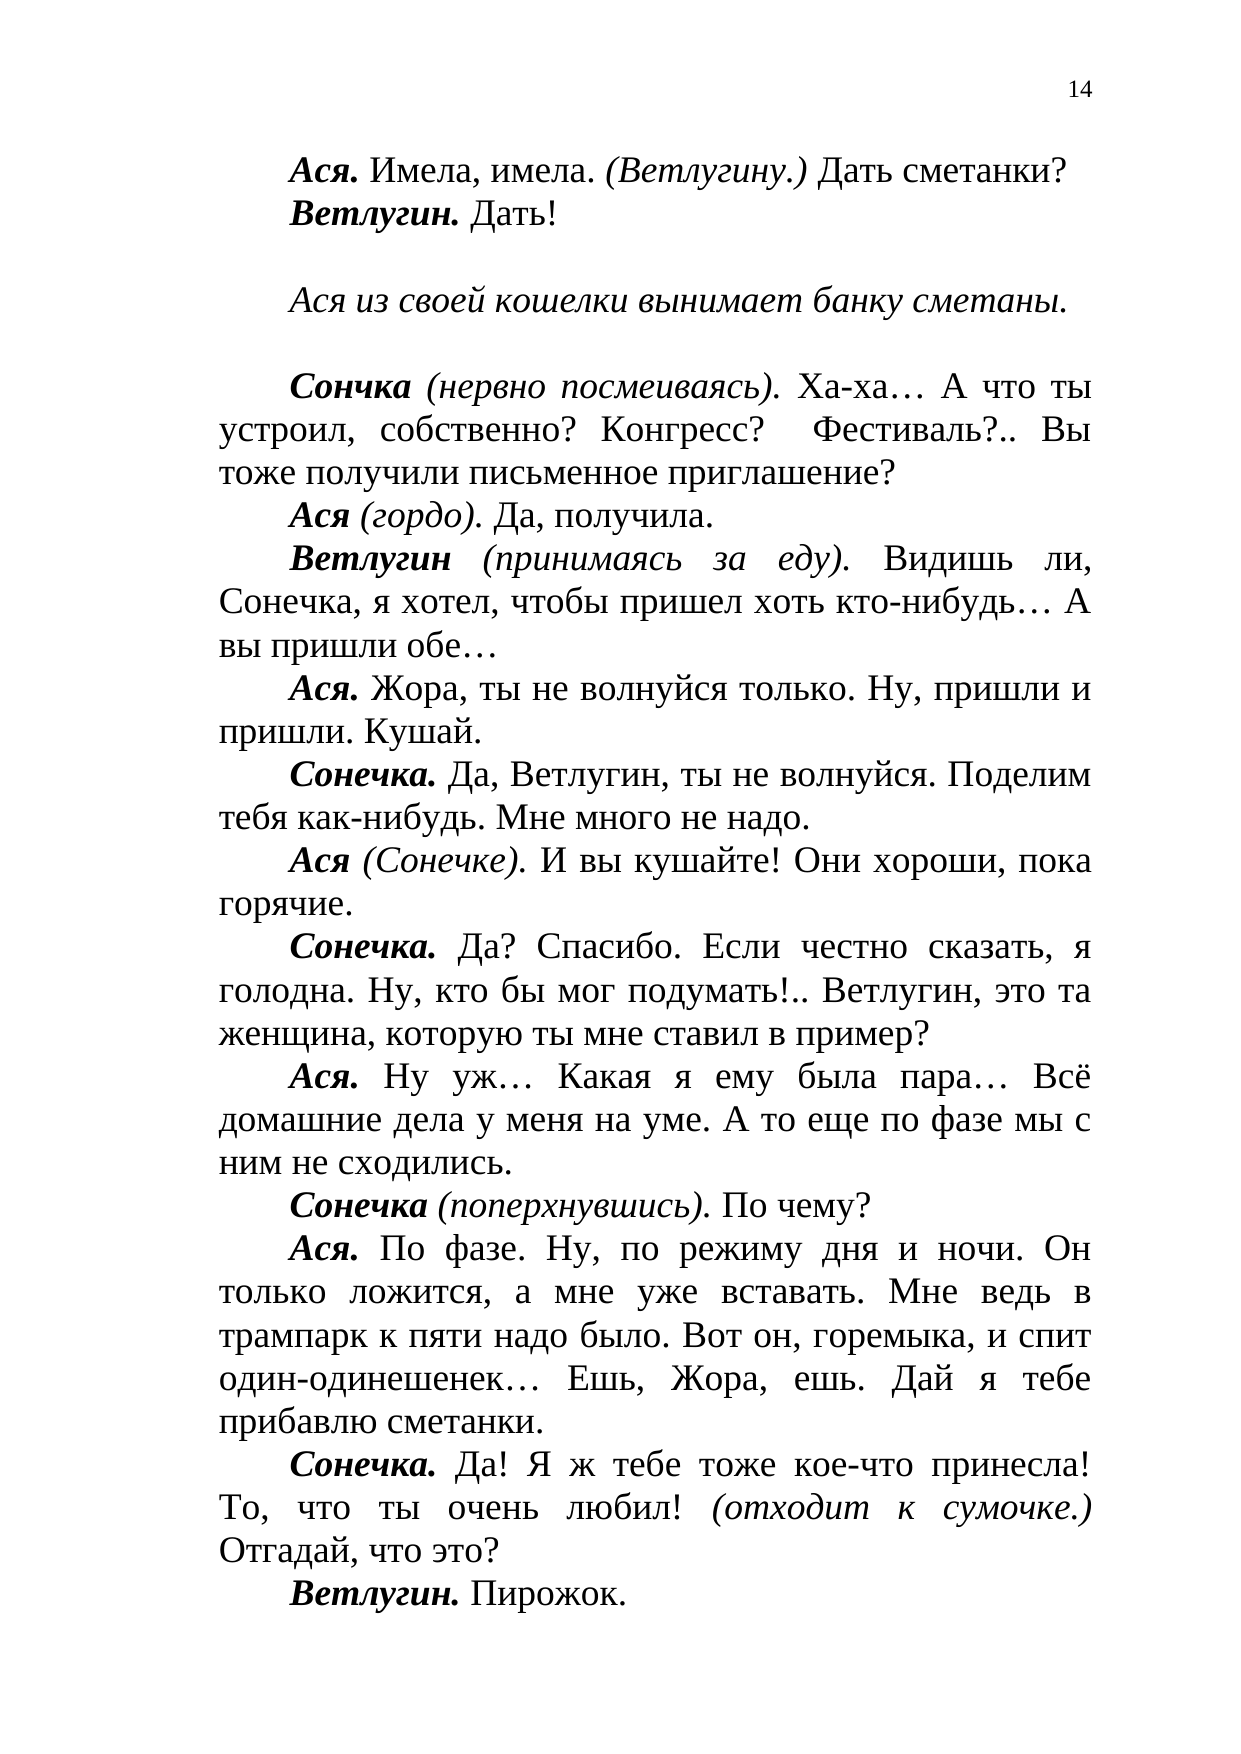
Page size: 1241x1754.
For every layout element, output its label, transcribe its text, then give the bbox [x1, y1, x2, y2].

text Сонечка (поперхнувшись). По чему? [218, 1183, 1093, 1226]
text Сонечка. Да? Спасибо. Если честно сказать, я голодна. Ну, кто бы мог подумать!.. Ветлугин, это та женщина, которую ты мне ставил в пример? [218, 924, 1093, 1053]
text Сонечка. Да! Я ж тебе тоже кое-что принесла! То, что ты очень любил! (отходит к сумочке.) Отгадай, что это? [218, 1441, 1093, 1571]
text Сончка (нервно посмеиваясь). Ха-ха… А что ты устроил, собственно? Конгресс? Фестиваль?.. Вы тоже получили письменное приглашение? [218, 363, 1093, 493]
text Ася. Ну уж… Какая я ему была пара… Всё домашние дела у меня на уме. А то еще по фазе мы с ним не сходились. [218, 1053, 1093, 1183]
text Ветлугин (принимаясь за еду). Видишь ли, Сонечка, я хотел, чтобы пришел хоть кто-нибудь… А вы пришли обе… [218, 536, 1093, 665]
text Ася. По фазе. Ну, по режиму дня и ночи. Он только ложится, а мне уже вставать. Мне ведь в трампарк к пяти надо было. Вот он, горемыка, и спит один-одинешенек… Ешь, Жора, ешь. Дай я тебе прибавлю сметанки. [218, 1226, 1093, 1441]
text Ася из своей кошелки вынимает банку сметаны. [218, 277, 1093, 320]
text Ася (гордо). Да, получила. [218, 493, 1093, 536]
text Ася (Сонечке). И вы кушайте! Они хороши, пока горячие. [218, 838, 1093, 924]
text Ветлугин. Пирожок. [218, 1571, 1093, 1614]
text Ася. Имела, имела. (Ветлугину.) Дать сметанки? [218, 148, 1093, 191]
text Ася. Жора, ты не волнуйся только. Ну, пришли и пришли. Кушай. [218, 665, 1093, 751]
text Сонечка. Да, Ветлугин, ты не волнуйся. Поделим тебя как-нибудь. Мне много не надо. [218, 751, 1093, 838]
text Ветлугин. Дать! [218, 191, 1093, 234]
